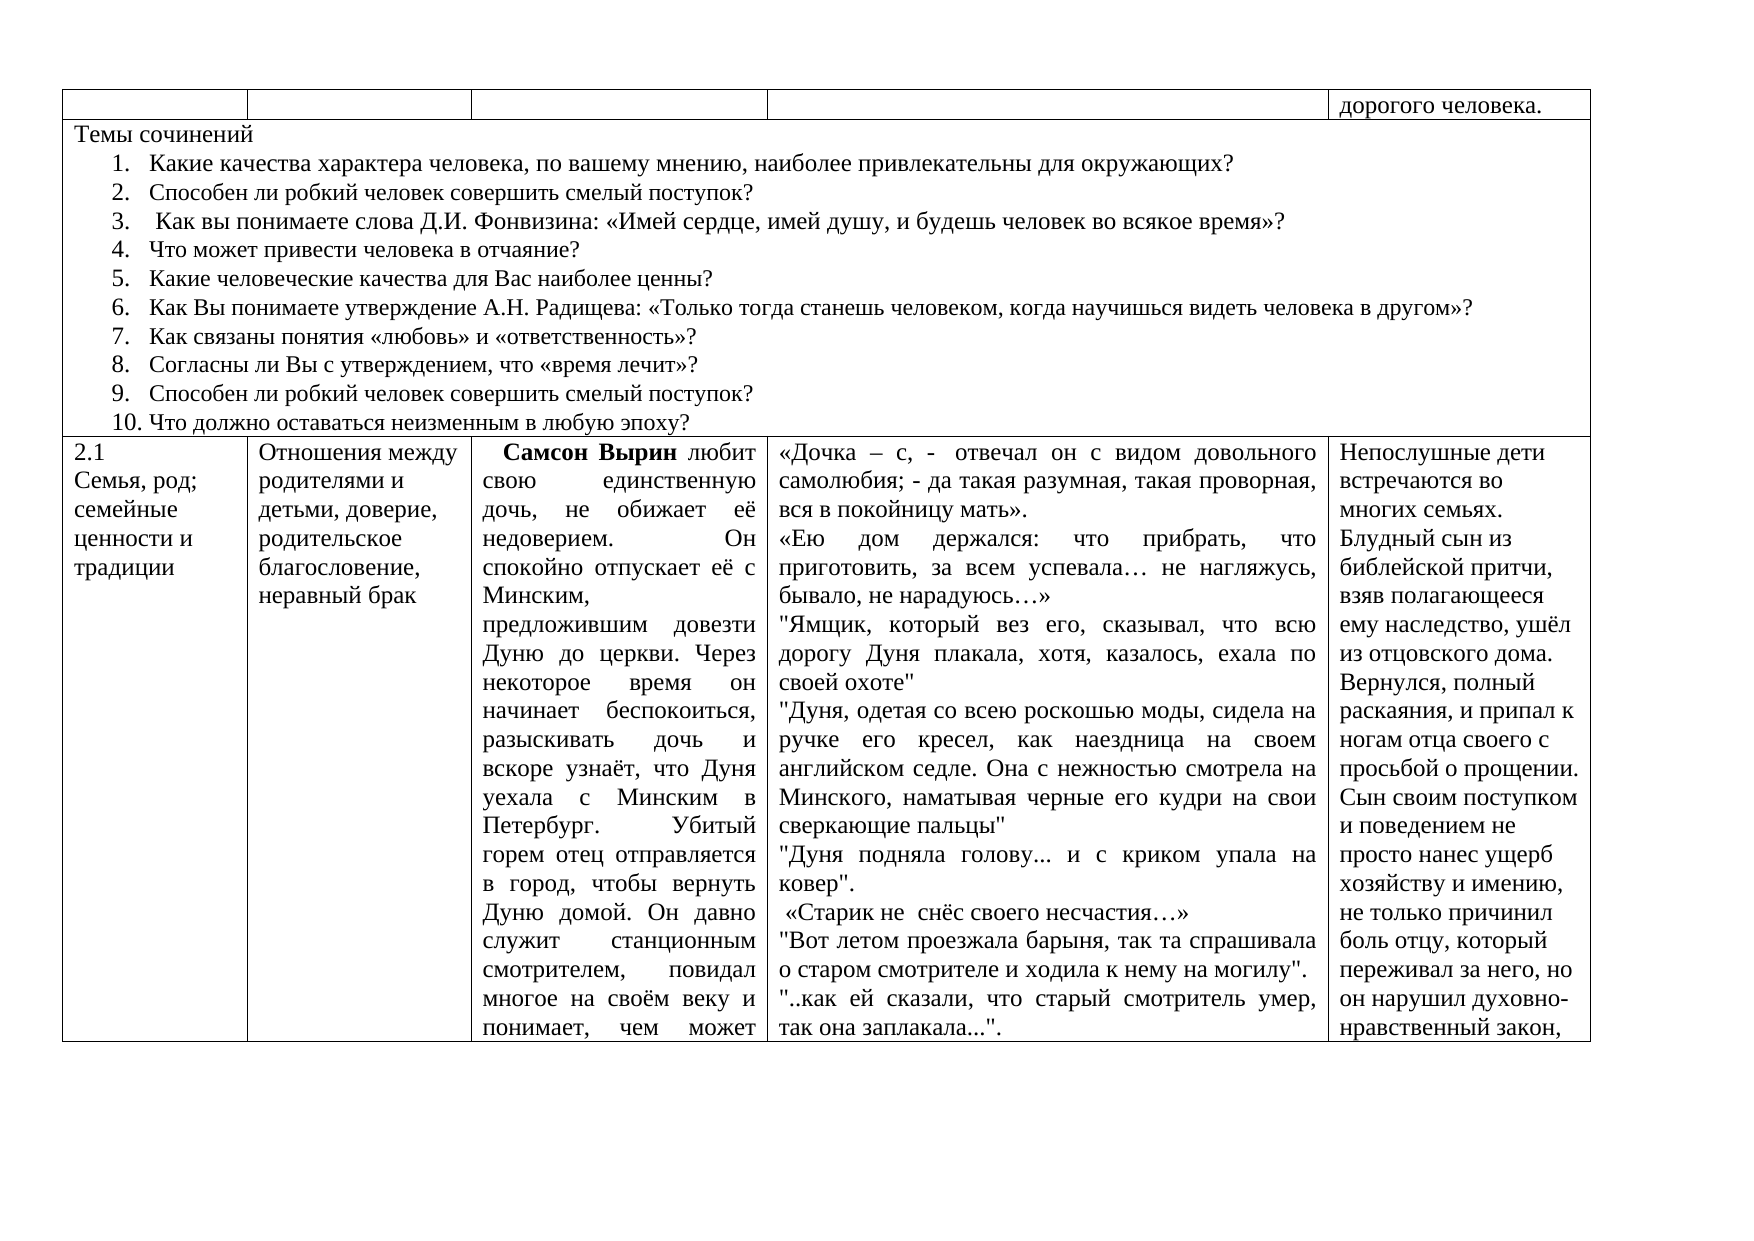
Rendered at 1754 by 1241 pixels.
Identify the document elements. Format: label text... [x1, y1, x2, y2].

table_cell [472, 437, 767, 1041]
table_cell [248, 437, 471, 1041]
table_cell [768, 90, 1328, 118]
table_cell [63, 90, 247, 118]
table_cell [248, 90, 471, 118]
table_cell Темы сочинений Какие качества характера человека, по вашему мнению, наиболее привлекательны для окружающих? Способен ли робкий человек совершить смелый поступок? Как вы понимаете слова Д.И. Фонвизина: «Имей сердце, имей душу, и будешь человек во всякое время»? Что может привести человека в отчаяние? Какие человеческие качества для Вас наиболее ценны? Как Вы понимаете утверждение А.Н. Радищева: «Только тогда станешь человеком, когда научишься видеть человека в другом»? Как связаны понятия «любовь» и «ответственность»? Согласны ли Вы с утверждением, что «время лечит»? Способен ли робкий человек совершить смелый поступок? Что должно оставаться неизменным в любую эпоху? [63, 120, 1590, 436]
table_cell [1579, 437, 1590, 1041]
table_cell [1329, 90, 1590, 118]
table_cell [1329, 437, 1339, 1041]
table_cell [768, 437, 1328, 1041]
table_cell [472, 90, 767, 118]
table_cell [63, 437, 247, 1041]
